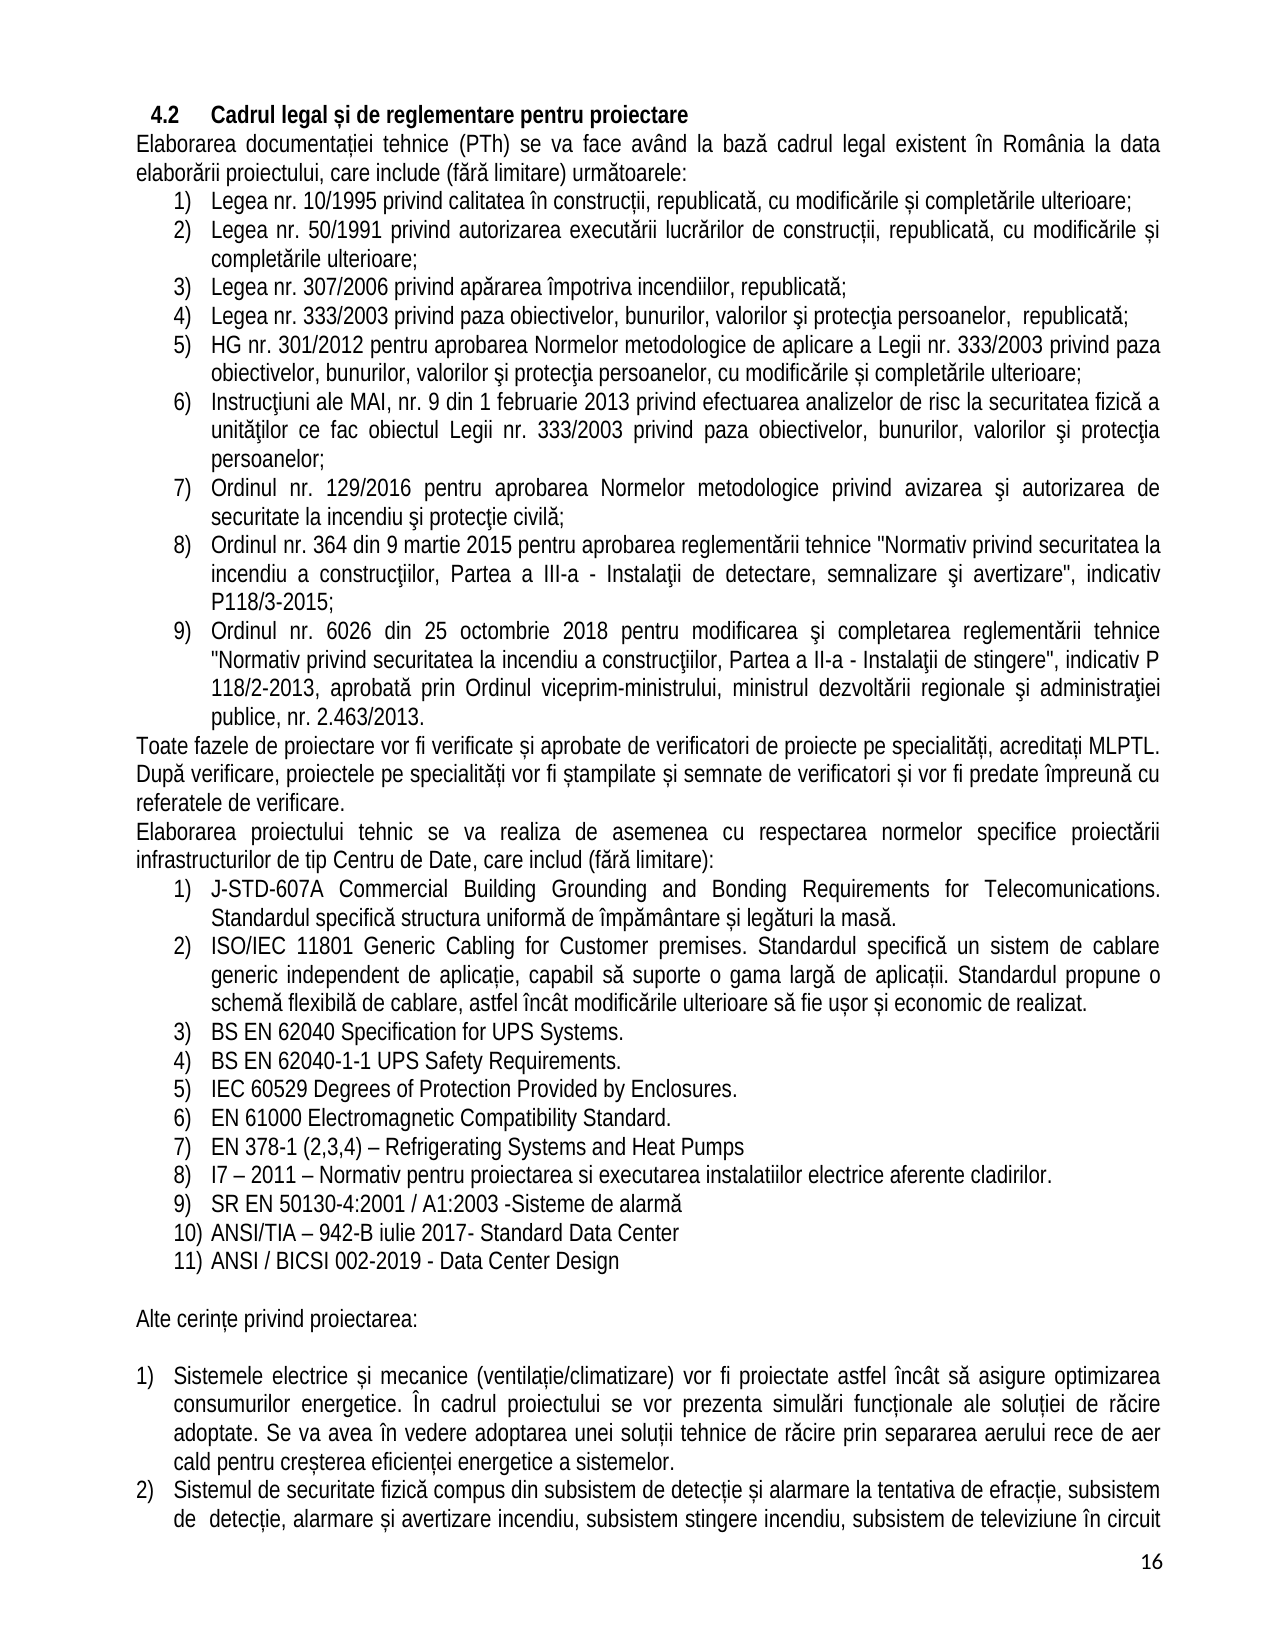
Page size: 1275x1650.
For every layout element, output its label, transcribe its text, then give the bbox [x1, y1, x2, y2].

list Instrucţiuni ale MAI, nr. 9 din 1 februarie 2013 privind efectuarea analizelor de risc la securitatea fizică a unităţilor ce fac obiectul Legii nr. 333/2003 privind paza obiectivelor, bunurilor, valorilor şi protecţia persoanelor; [173, 387, 1163, 473]
text Toate fazele de proiectare vor fi verificate și aprobate de verificatori de proiecte pe specialități, acreditați MLPTL. După verificare, proiectele pe specialități vor fi ștampilate și semnate de verificatori și vor fi predate împreună cu referatele de verificare. [136, 731, 1163, 817]
list Ordinul nr. 364 din 9 martie 2015 pentru aprobarea reglementării tehnice "Normativ privind securitatea la incendiu a construcţiilor, Partea a III-a - Instalaţii de detectare, semnalizare şi avertizare", indicativ P118/3-2015; [173, 530, 1163, 616]
list J-STD-607A Commercial Building Grounding and Bonding Requirements for Telecomunications. Standardul specifică structura uniformă de împământare și legături la masă. [173, 874, 1163, 931]
list I7 – 2011 – Normativ pentru proiectarea si executarea instalatiilor electrice aferente cladirilor. [173, 1160, 1163, 1189]
list Legea nr. 50/1991 privind autorizarea executării lucrărilor de construcții, republicată, cu modificările și completările ulterioare; [173, 215, 1163, 272]
list Ordinul nr. 129/2016 pentru aprobarea Normelor metodologice privind avizarea şi autorizarea de securitate la incendiu şi protecţie civilă; [173, 473, 1163, 530]
subtitle Cadrul legal și de reglementare pentru proiectare [151, 100, 1163, 129]
text Alte cerințe privind proiectarea: [136, 1303, 1163, 1332]
list IEC 60529 Degrees of Protection Provided by Enclosures. [173, 1074, 1163, 1103]
text Elaborarea proiectului tehnic se va realiza de asemenea cu respectarea normelor specifice proiectării infrastructurilor de tip Centru de Date, care includ (fără limitare): [136, 817, 1163, 874]
list ISO/IEC 11801 Generic Cabling for Customer premises. Standardul specifică un sistem de cablare generic independent de aplicație, capabil să suporte o gama largă de aplicații. Standardul propune o schemă flexibilă de cablare, astfel încât modificările ulterioare să fie ușor și economic de realizat. [173, 931, 1163, 1017]
list Legea nr. 307/2006 privind apărarea împotriva incendiilor, republicată; [173, 272, 1163, 301]
list Sistemele electrice și mecanice (ventilație/climatizare) vor fi proiectate astfel încât să asigure optimizarea consumurilor energetice. În cadrul proiectului se vor prezenta simulări funcționale ale soluției de răcire adoptate. Se va avea în vedere adoptarea unei soluții tehnice de răcire prin separarea aerului rece de aer cald pentru creșterea eficienței energetice a sistemelor. [136, 1361, 1163, 1475]
list EN 378-1 (2,3,4) – Refrigerating Systems and Heat Pumps [173, 1132, 1163, 1160]
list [136, 1475, 1163, 1533]
list ANSI / BICSI 002-2019 - Data Center Design [173, 1246, 1163, 1275]
list Legea nr. 333/2003 privind paza obiectivelor, bunurilor, valorilor şi protecţia persoanelor, republicată; [173, 301, 1163, 329]
list Ordinul nr. 6026 din 25 octombrie 2018 pentru modificarea şi completarea reglementării tehnice "Normativ privind securitatea la incendiu a construcţiilor, Partea a II-a - Instalaţii de stingere", indicativ P 118/2-2013, aprobată prin Ordinul viceprim-ministrului, ministrul dezvoltării regionale şi administraţiei publice, nr. 2.463/2013. [173, 616, 1163, 731]
list EN 61000 Electromagnetic Compatibility Standard. [173, 1103, 1163, 1132]
list SR EN 50130-4:2001 / A1:2003 -Sisteme de alarmă [173, 1189, 1163, 1218]
list HG nr. 301/2012 pentru aprobarea Normelor metodologice de aplicare a Legii nr. 333/2003 privind paza obiectivelor, bunurilor, valorilor şi protecţia persoanelor, cu modificările și completările ulterioare; [173, 329, 1163, 387]
list ANSI/TIA – 942-B iulie 2017- Standard Data Center [173, 1218, 1163, 1246]
list BS EN 62040 Specification for UPS Systems. [173, 1017, 1163, 1046]
text Elaborarea documentației tehnice (PTh) se va face având la bază cadrul legal existent în România la data elaborării proiectului, care include (fără limitare) următoarele: [136, 129, 1163, 186]
list BS EN 62040-1-1 UPS Safety Requirements. [173, 1046, 1163, 1074]
list Legea nr. 10/1995 privind calitatea în construcții, republicată, cu modificările și completările ulterioare; [173, 186, 1163, 215]
